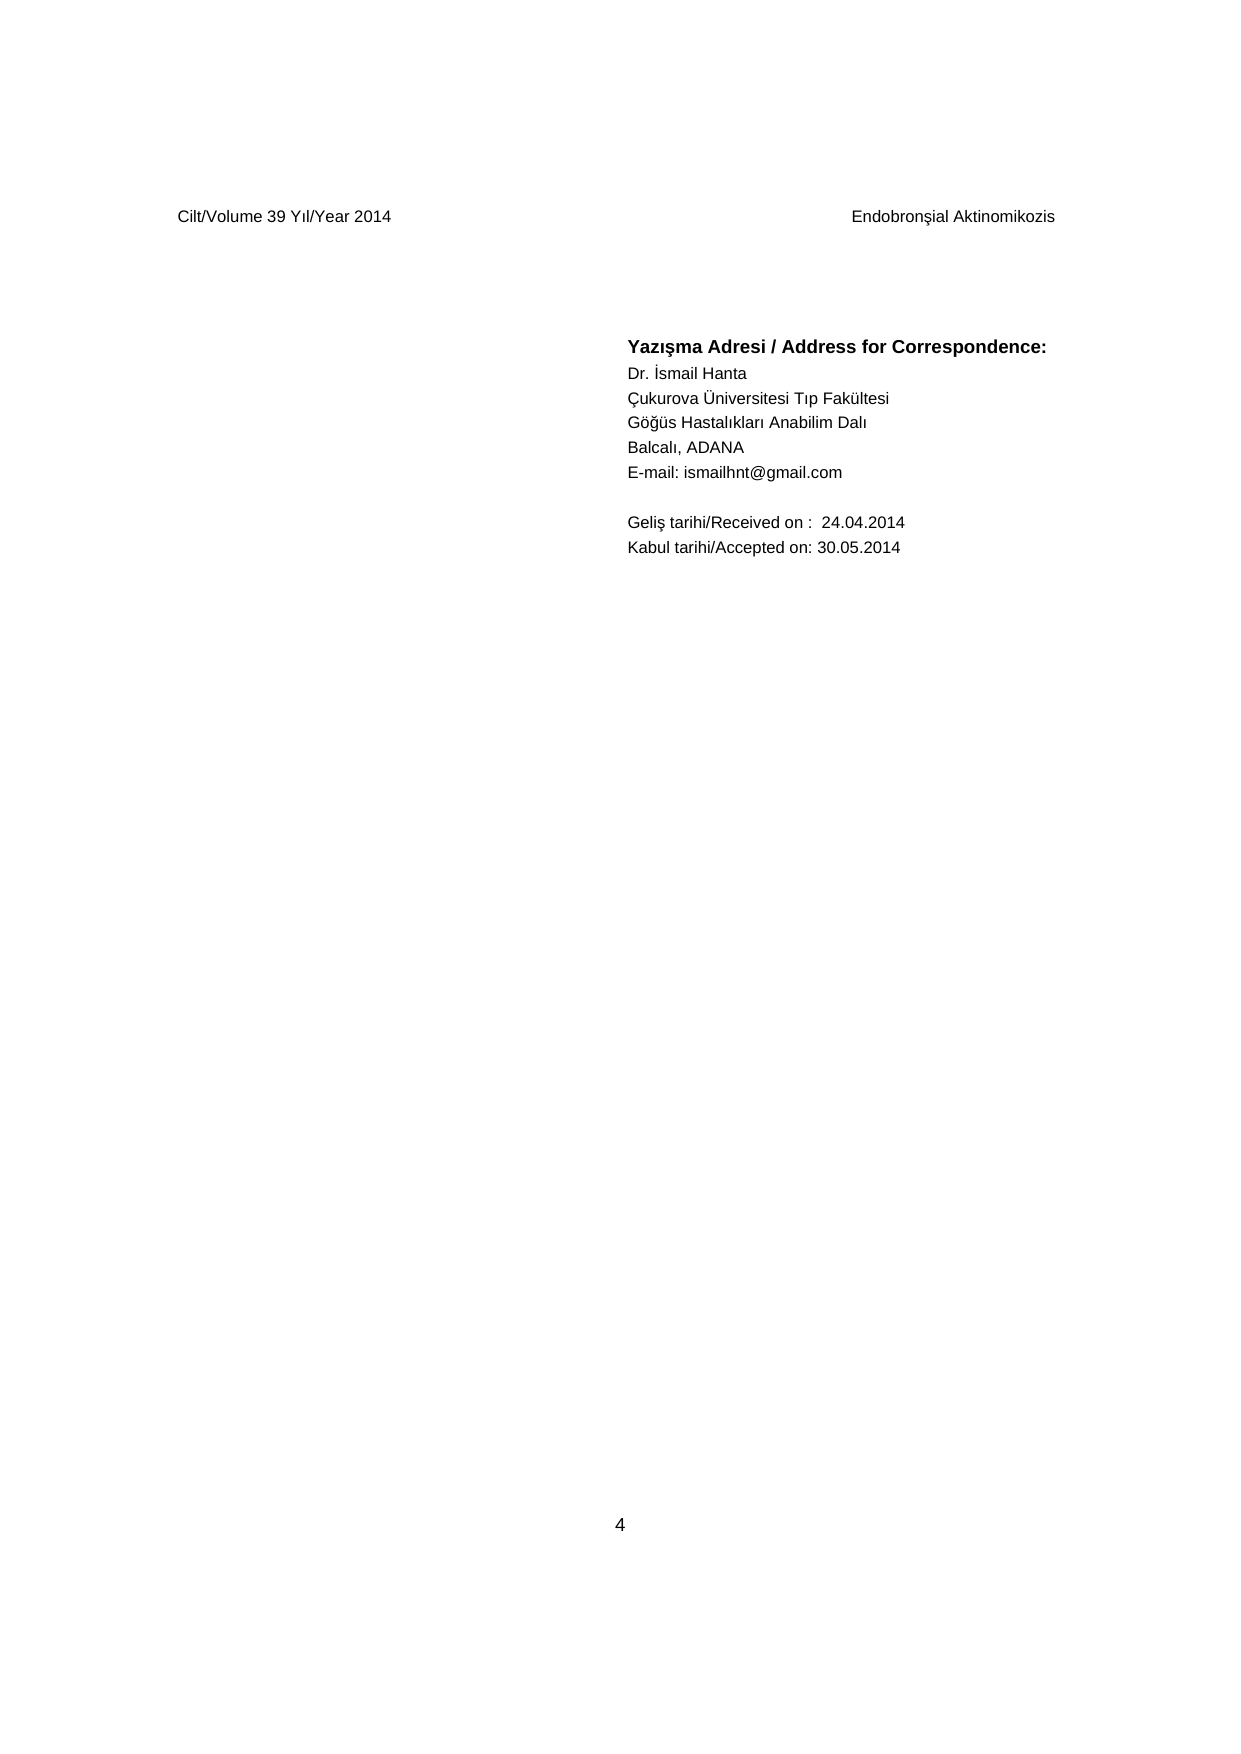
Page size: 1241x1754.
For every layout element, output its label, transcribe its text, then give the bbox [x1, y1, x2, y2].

text Kabul tarihi/Accepted on: 30.05.2014 [177, 538, 1063, 557]
text Yazışma Adresi / Address for Correspondence: [177, 336, 1063, 357]
text Çukurova Üniversitesi Tıp Fakültesi [177, 388, 1063, 408]
text Geliş tarihi/Received on : 24.04.2014 [177, 513, 1063, 532]
text Dr. İsmail Hanta [177, 363, 1063, 383]
text E-mail: ismailhnt@gmail.com [177, 463, 1063, 482]
text Balcalı, ADANA [177, 438, 1063, 457]
text Göğüs Hastalıkları Anabilim Dalı [177, 413, 1063, 432]
